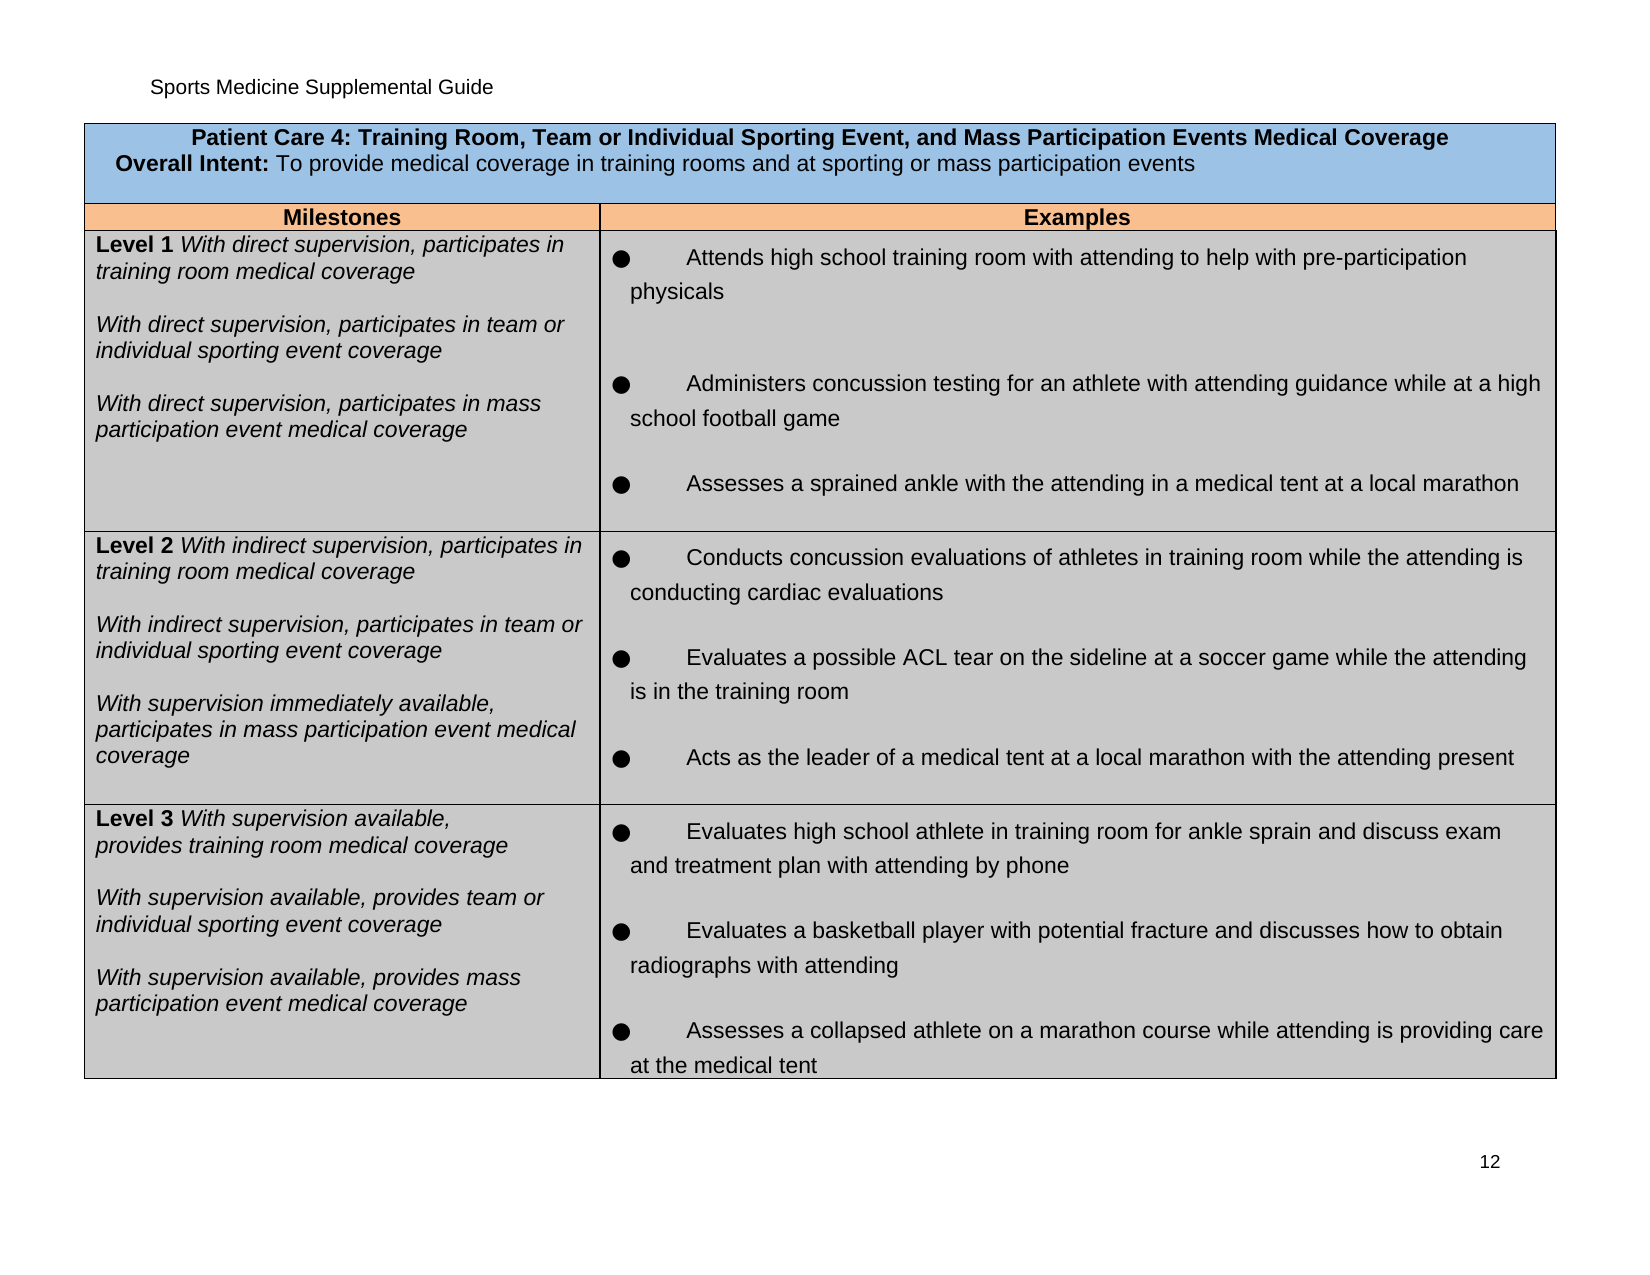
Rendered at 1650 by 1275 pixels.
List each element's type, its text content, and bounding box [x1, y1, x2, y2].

table_header Patient Care 4: Training Room, Team or Individual Sporting Event, and Mass Participation Events Medical Coverage Overall Intent: To provide medical coverage in training rooms and at sporting or mass participation events [85, 124, 1555, 203]
table_cell Level 1 With direct supervision, participates in training room medical coverage With direct supervision, participates in team or individual sporting event coverage With direct supervision, participates in mass participation event medical coverage [85, 231, 599, 531]
table_cell Milestones [85, 204, 599, 230]
table_cell Examples [601, 204, 1555, 230]
table_cell Conducts concussion evaluations of athletes in training room while the attending is conducting cardiac evaluations Evaluates a possible ACL tear on the sideline at a soccer game while the attending is in the training room Acts as the leader of a medical tent at a local marathon with the attending present [601, 532, 1555, 804]
table_cell Evaluates high school athlete in training room for ankle sprain and discuss exam and treatment plan with attending by phone Evaluates a basketball player with potential fracture and discusses how to obtain radiographs with attending Assesses a collapsed athlete on a marathon course while attending is providing care at the medical tent [601, 805, 1555, 1078]
table_cell Level 2 With indirect supervision, participates in training room medical coverage With indirect supervision, participates in team or individual sporting event coverage With supervision immediately available, participates in mass participation event medical coverage [85, 532, 599, 804]
table_cell Attends high school training room with attending to help with pre-participation physicals Administers concussion testing for an athlete with attending guidance while at a high school football game Assesses a sprained ankle with the attending in a medical tent at a local marathon [601, 231, 1555, 531]
table_cell Level 3 With supervision available, provides training room medical coverage With supervision available, provides team or individual sporting event coverage With supervision available, provides mass participation event medical coverage [85, 805, 599, 1078]
